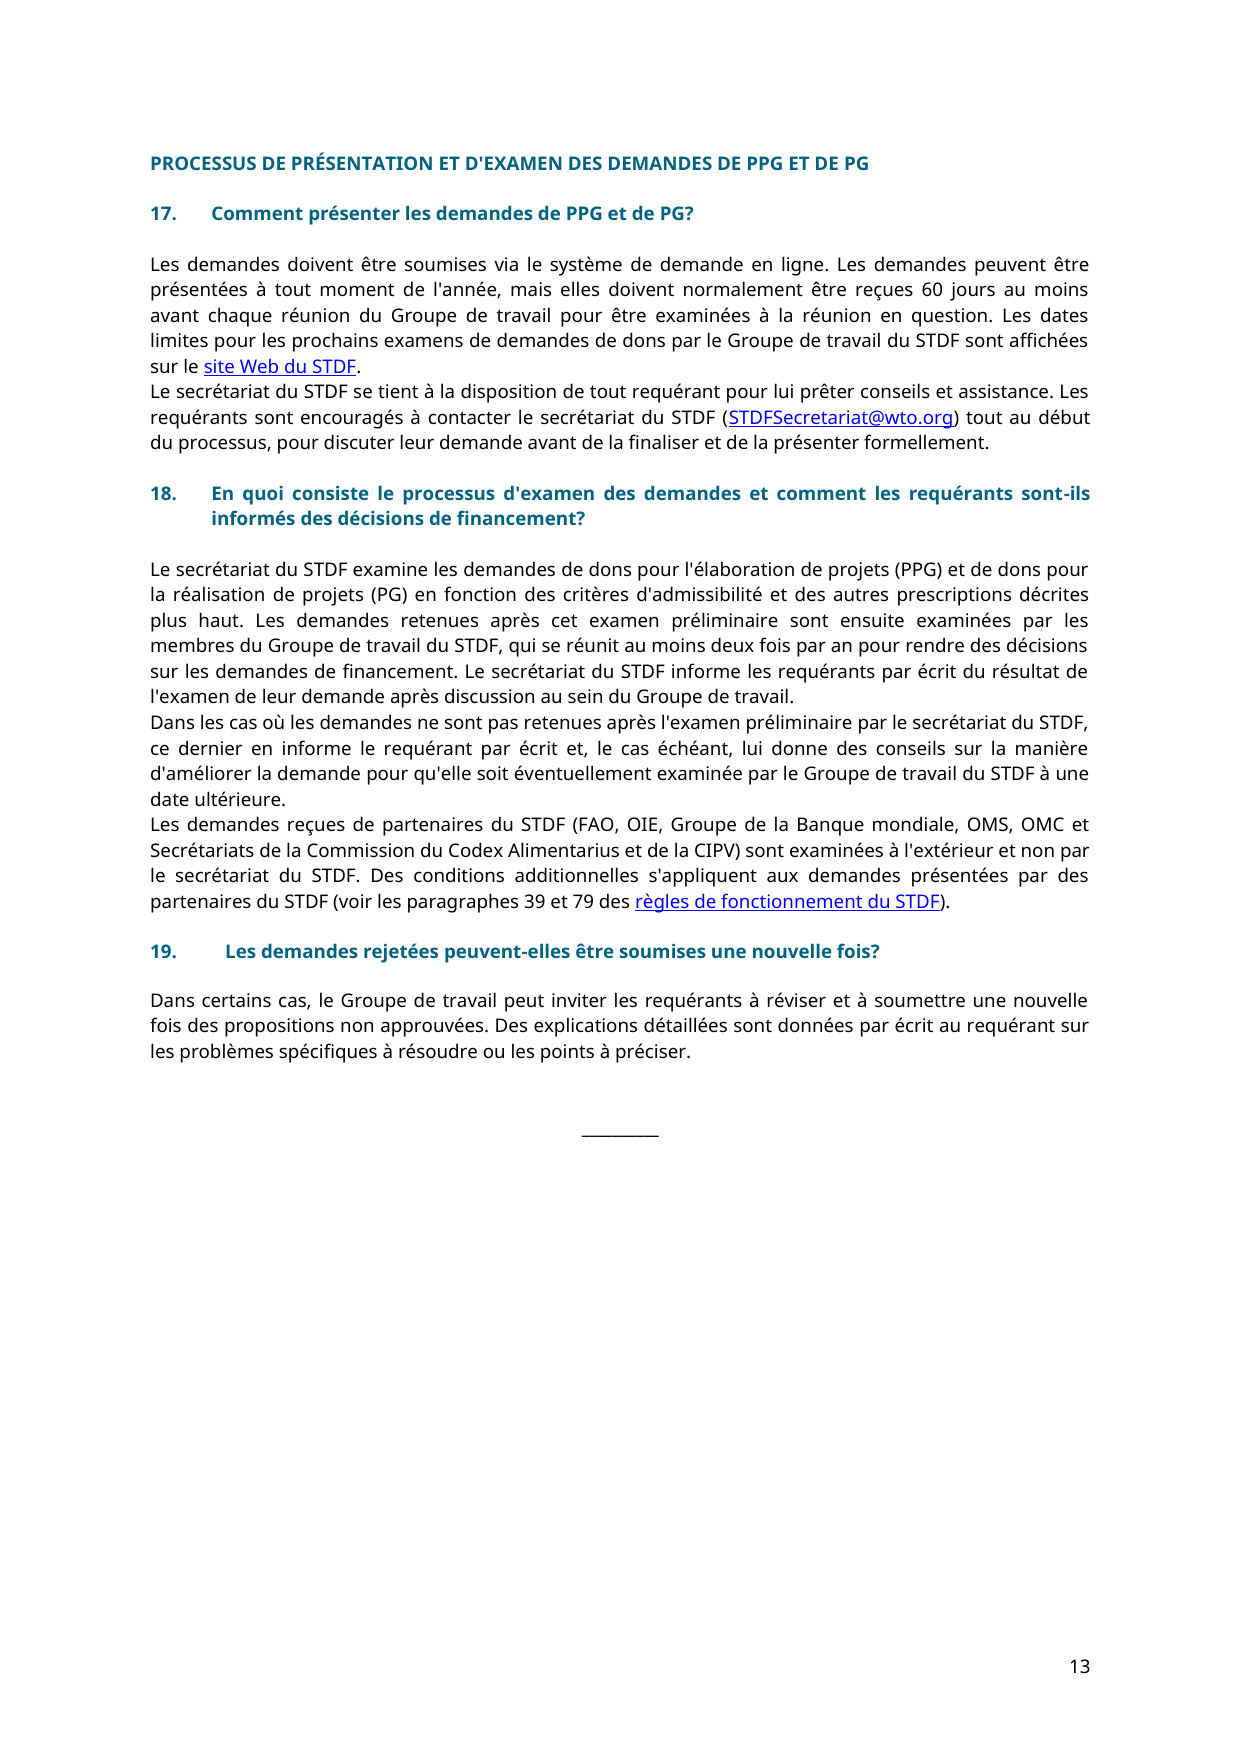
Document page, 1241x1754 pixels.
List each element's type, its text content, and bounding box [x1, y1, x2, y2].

text Le secrétariat du STDF se tient à la disposition de tout requérant pour lui prêter conseils et assistance. Les requérants sont encouragés à contacter le secrétariat du STDF (STDFSecretariat@wto.org) tout au début du processus, pour discuter leur demande avant de la finaliser et de la présenter formellement. [150, 379, 1090, 455]
text Dans les cas où les demandes ne sont pas retenues après l'examen préliminaire par le secrétariat du STDF, ce dernier en informe le requérant par écrit et, le cas échéant, lui donne des conseils sur la manière d'améliorer la demande pour qu'elle soit éventuellement examinée par le Groupe de travail du STDF à une date ultérieure. [150, 709, 1090, 811]
text Le secrétariat du STDF examine les demandes de dons pour l'élaboration de projets (PPG) et de dons pour la réalisation de projets (PG) en fonction des critères d'admissibilité et des autres prescriptions décrites plus haut. Les demandes retenues après cet examen préliminaire sont ensuite examinées par les membres du Groupe de travail du STDF, qui se réunit au moins deux fois par an pour rendre des décisions sur les demandes de financement. Le secrétariat du STDF informe les requérants par écrit du résultat de l'examen de leur demande après discussion au sein du Groupe de travail. [150, 556, 1090, 709]
text __________ [150, 1114, 1090, 1140]
subtitle PROCESSUS DE PRÉSENTATION ET D'EXAMEN DES DEMANDES DE PPG ET DE PG [150, 150, 1090, 176]
text Les demandes reçues de partenaires du STDF (FAO, OIE, Groupe de la Banque mondiale, OMS, OMC et Secrétariats de la Commission du Codex Alimentarius et de la CIPV) sont examinées à l'extérieur et non par le secrétariat du STDF. Des conditions additionnelles s'appliquent aux demandes présentées par des partenaires du STDF (voir les paragraphes 39 et 79 des règles de fonctionnement du STDF). [150, 811, 1090, 913]
text Les demandes doivent être soumises via le système de demande en ligne. Les demandes peuvent être présentées à tout moment de l'année, mais elles doivent normalement être reçues 60 jours au moins avant chaque réunion du Groupe de travail pour être examinées à la réunion en question. Les dates limites pour les prochains examens de demandes de dons par le Groupe de travail du STDF sont affichées sur le site Web du STDF. [150, 251, 1090, 379]
subtitle Les demandes rejetées peuvent-elles être soumises une nouvelle fois? [150, 938, 1090, 964]
subtitle En quoi consiste le processus d'examen des demandes et comment les requérants sont-ils informés des décisions de financement? [150, 480, 1090, 531]
subtitle Comment présenter les demandes de PPG et de PG? [150, 201, 1090, 226]
text Dans certains cas, le Groupe de travail peut inviter les requérants à réviser et à soumettre une nouvelle fois des propositions non approuvées. Des explications détaillées sont données par écrit au requérant sur les problèmes spécifiques à résoudre ou les points à préciser. [150, 987, 1090, 1063]
